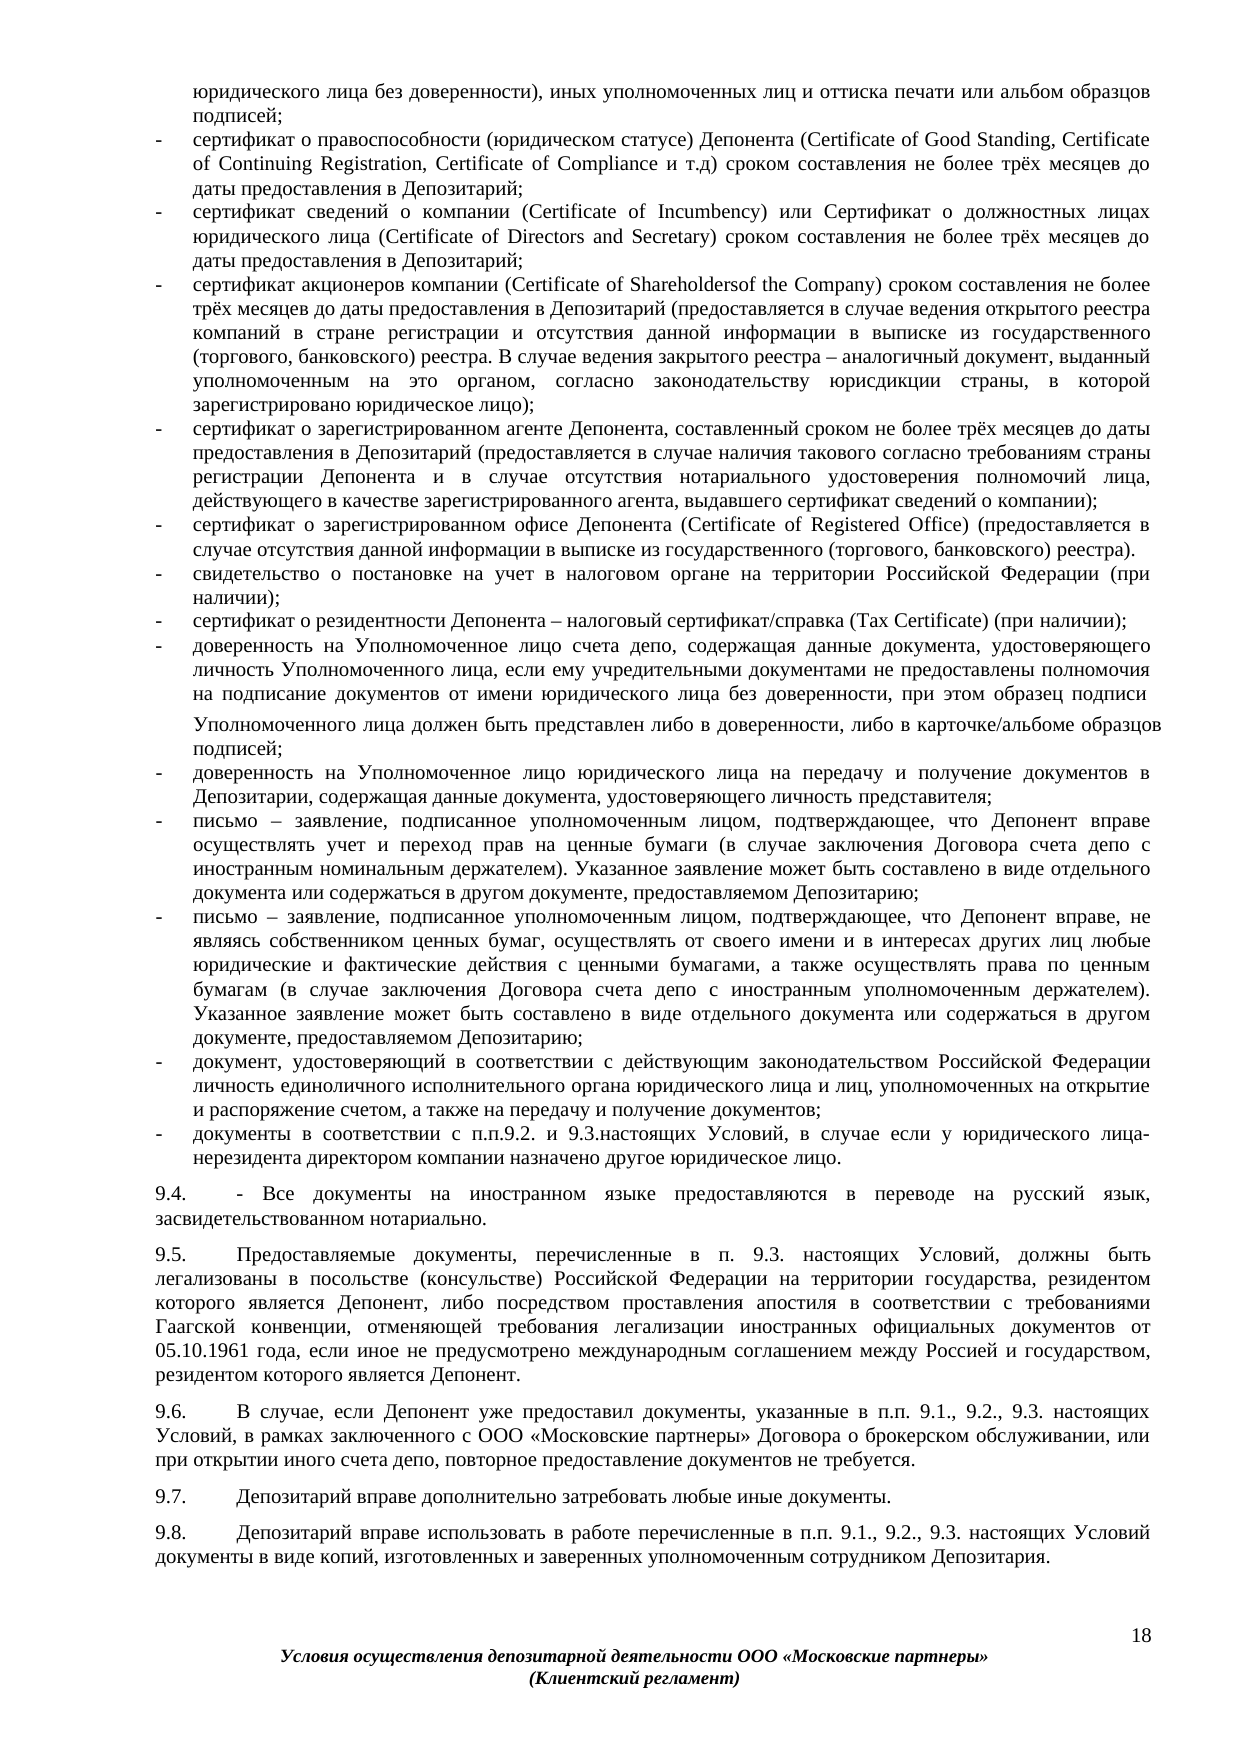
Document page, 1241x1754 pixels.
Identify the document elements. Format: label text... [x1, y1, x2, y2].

list письмо – заявление, подписанное уполномоченным лицом, подтверждающее, что Депонент вправе, не являясь собственником ценных бумаг, осуществлять от своего имени и в интересах других лиц любые юридические и фактические действия с ценными бумагами, а также осуществлять права по ценным бумагам (в случае заключения Договора счета депо с иностранным уполномоченным держателем). Указанное заявление может быть составлено в виде отдельного документа или содержаться в другом документе, предоставляемом Депозитарию; [155, 904, 1152, 1049]
text Уполномоченного лица должен быть представлен либо в доверенности, либо в карточке/альбоме образцов подписей; [193, 712, 1163, 760]
list документ, удостоверяющий в соответствии с действующим законодательством Российской Федерации личность единоличного исполнительного органа юридического лица и лиц, уполномоченных на открытие и распоряжение счетом, а также на передачу и получение документов; [155, 1049, 1152, 1121]
list свидетельство о постановке на учет в налоговом органе на территории Российской Федерации (при наличии); [155, 561, 1151, 609]
list В случае, если Депонент уже предоставил документы, указанные в п.п. 9.1., 9.2., 9.3. настоящих Условий, в рамках заключенного с ООО «Московские партнеры» Договора о брокерском обслуживании, или при открытии иного счета депо, повторное предоставление документов не требуется. [155, 1399, 1152, 1471]
list доверенность на Уполномоченное лицо юридического лица на передачу и получение документов в Депозитарии, содержащая данные документа, удостоверяющего личность представителя; [155, 760, 1151, 808]
list Депозитарий вправе использовать в работе перечисленные в п.п. 9.1., 9.2., 9.3. настоящих Условий документы в виде копий, изготовленных и заверенных уполномоченным сотрудником Депозитария. [155, 1520, 1152, 1568]
list - Все документы на иностранном языке предоставляются в переводе на русский язык, засвидетельствованном нотариально. [155, 1181, 1152, 1229]
list сертификат о зарегистрированном агенте Депонента, составленный сроком не более трёх месяцев до даты предоставления в Депозитарий (предоставляется в случае наличия такового согласно требованиям страны регистрации Депонента и в случае отсутствия нотариального удостоверения полномочий лица, действующего в качестве зарегистрированного агента, выдавшего сертификат сведений о компании); [155, 416, 1152, 512]
list сертификат сведений о компании (Certificate of Incumbency) или Сертификат о должностных лицах юридического лица (Certificate of Directors and Secretary) сроком составления не более трёх месяцев до даты предоставления в Депозитарий; [155, 199, 1151, 272]
list доверенность на Уполномоченное лицо счета депо, содержащая данные документа, удостоверяющего личность Уполномоченного лица, если ему учредительными документами не предоставлены полномочия на подписание документов от имени юридического лица без доверенности, при этом образец подписи [155, 633, 1151, 705]
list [155, 79, 1151, 127]
list письмо – заявление, подписанное уполномоченным лицом, подтверждающее, что Депонент вправе осуществлять учет и переход прав на ценные бумаги (в случае заключения Договора счета депо с иностранным номинальным держателем). Указанное заявление может быть составлено в виде отдельного документа или содержаться в другом документе, предоставляемом Депозитарию; [155, 808, 1152, 904]
list документы в соответствии с п.п.9.2. и 9.3.настоящих Условий, в случае если у юридического лица- нерезидента директором компании назначено другое юридическое лицо. [155, 1121, 1152, 1169]
list Предоставляемые документы, перечисленные в п. 9.3. настоящих Условий, должны быть легализованы в посольстве (консульстве) Российской Федерации на территории государства, резидентом которого является Депонент, либо посредством проставления апостиля в соответствии с требованиями Гаагской конвенции, отменяющей требования легализации иностранных официальных документов от 05.10.1961 года, если иное не предусмотрено международным соглашением между Россией и государством, резидентом которого является Депонент. [155, 1242, 1152, 1386]
list сертификат акционеров компании (Certificate of Shareholdersof the Company) сроком составления не более трёх месяцев до даты предоставления в Депозитарий (предоставляется в случае ведения открытого реестра компаний в стране регистрации и отсутствия данной информации в выписке из государственного (торгового, банковского) реестра. В случае ведения закрытого реестра – аналогичный документ, выданный уполномоченным на это органом, согласно законодательству юрисдикции страны, в которой зарегистрировано юридическое лицо); [155, 272, 1152, 416]
list Депозитарий вправе дополнительно затребовать любые иные документы. [155, 1484, 1163, 1508]
list сертификат о резидентности Депонента – налоговый сертификат/справка (Tax Certificate) (при наличии); [155, 609, 1163, 633]
list сертификат о правоспособности (юридическом статусе) Депонента (Certificate of Good Standing, Certificate of Continuing Registration, Certificate of Compliance и т.д) сроком составления не более трёх месяцев до даты предоставления в Депозитарий; [155, 127, 1151, 199]
list сертификат о зарегистрированном офисе Депонента (Certificate of Registered Office) (предоставляется в случае отсутствия данной информации в выписке из государственного (торгового, банковского) реестра). [155, 512, 1151, 561]
